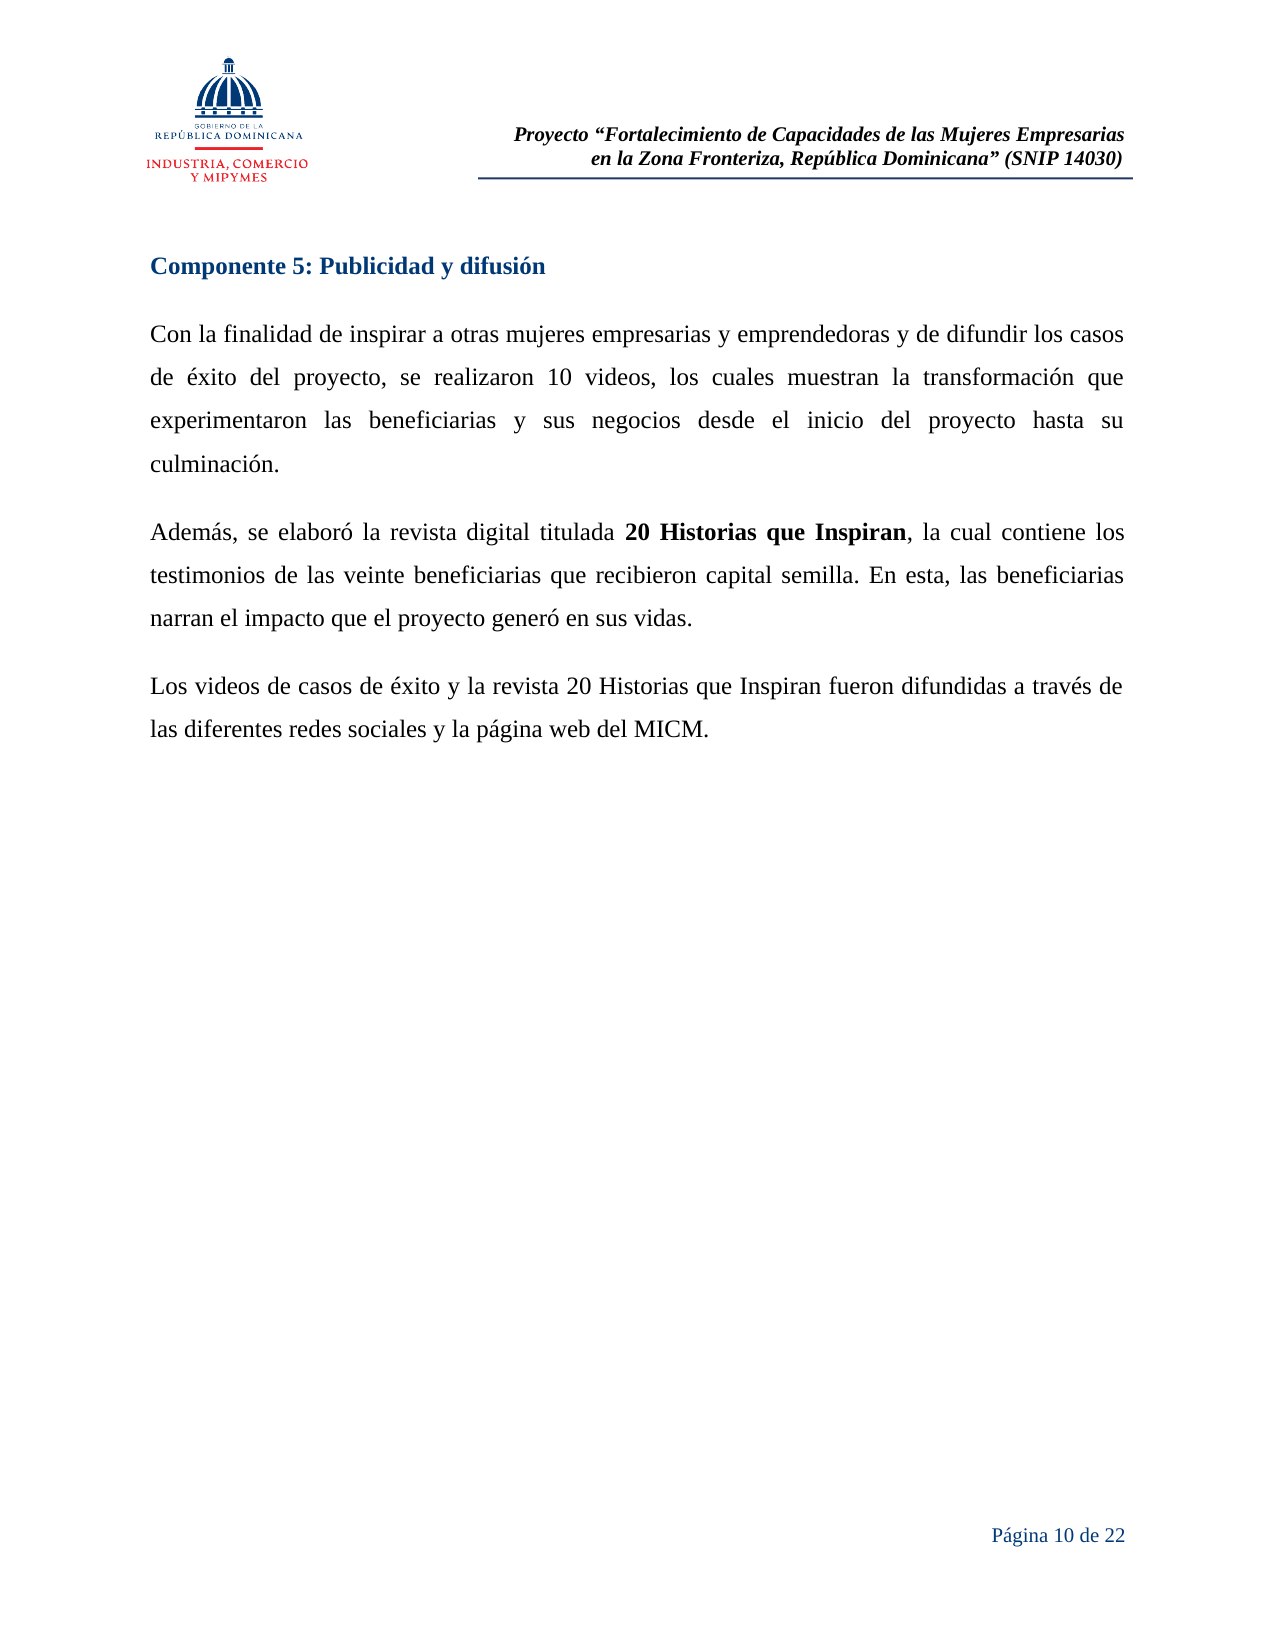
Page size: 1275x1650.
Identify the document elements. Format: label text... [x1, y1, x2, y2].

text Componente 5: Publicidad y difusión [150, 251, 1125, 280]
picture [146, 55, 308, 182]
text Los videos de casos de éxito y la revista 20 Historias que Inspiran fueron difundidas a través de las diferentes redes sociales y la página web del MICM. [150, 671, 1125, 743]
text Con la finalidad de inspirar a otras mujeres empresarias y emprendedoras y de difundir los casos de éxito del proyecto, se realizaron 10 videos, los cuales muestran la transformación que experimentaron las beneficiarias y sus negocios desde el inicio del proyecto hasta su culminación. [150, 319, 1125, 477]
text Además, se elaboró la revista digital titulada 20 Historias que Inspiran, la cual contiene los testimonios de las veinte beneficiarias que recibieron capital semilla. En esta, las beneficiarias narran el impacto que el proyecto generó en sus vidas. [150, 517, 1125, 632]
